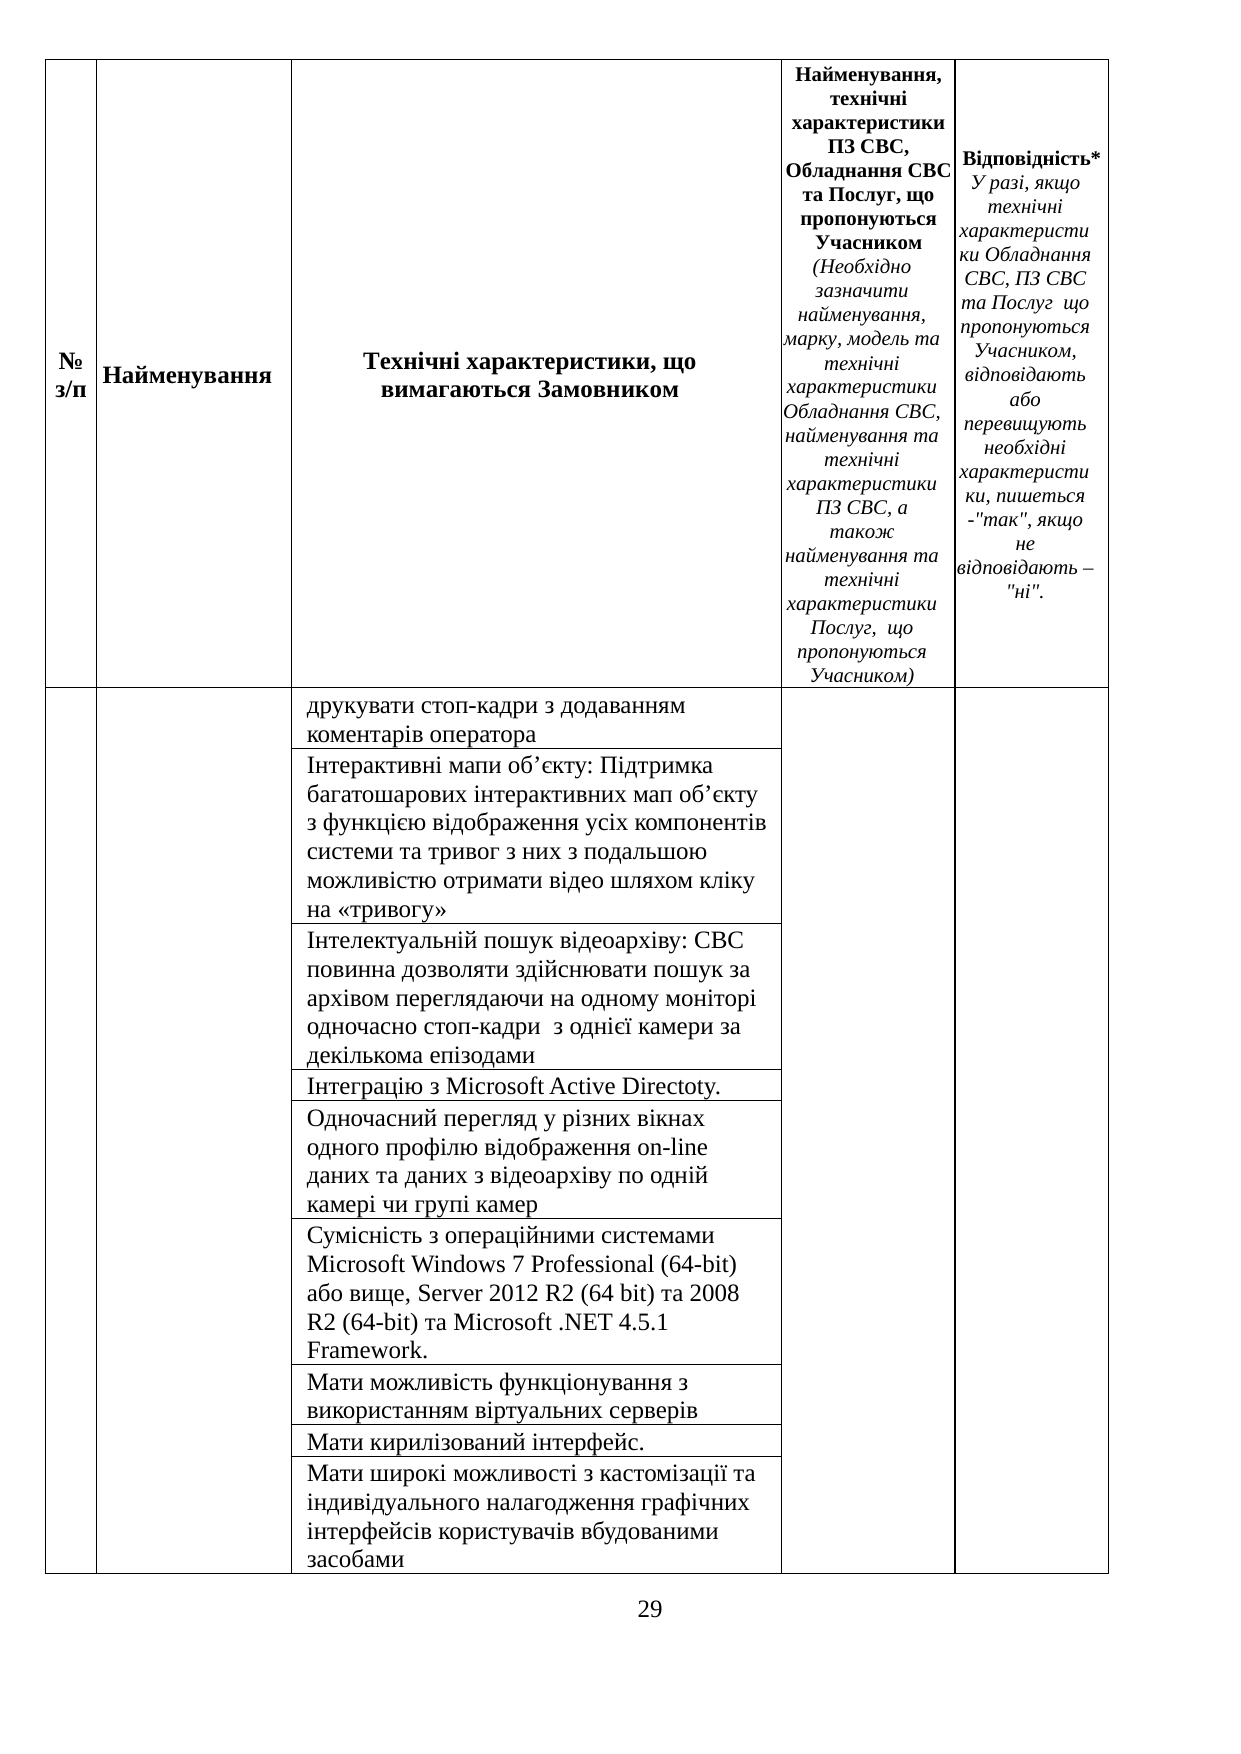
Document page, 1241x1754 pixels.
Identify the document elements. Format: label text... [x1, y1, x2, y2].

table_header Технічні характеристики, що вимагаються Замовником [292, 60, 781, 687]
table_cell Мати можливість функціонування з використанням віртуальних серверів [292, 1365, 781, 1424]
table_header Відповідність* У разі, якщо технічні характеристики Обладнання СВС, ПЗ СВС та Послуг що пропонуються Учасником, відповідають або перевищують необхідні характеристики, пишеться -"так", якщо не відповідають – "ні". [956, 60, 1108, 687]
table_cell Сумісність з операційними системами Microsoft Windows 7 Professional (64-bit) або вище, Server 2012 R2 (64 bit) та 2008 R2 (64-bit) та Microsoft .NET 4.5.1 Framework. [292, 1219, 781, 1364]
table_header Найменування [97, 60, 291, 687]
table_cell Інтеграцію з Microsoft Active Directoty. [292, 1070, 781, 1100]
table_cell Інтерактивні мапи об’єкту: Підтримка багатошарових інтерактивних мап об’єкту з функцією відображення усіх компонентів системи та тривог з них з подальшою можливістю отримати відео шляхом кліку на «тривогу» [292, 749, 781, 922]
table_header Найменування, технічні характеристики ПЗ СВС, Обладнання СВС та Послуг, що пропонуються Учасником (Необхідно зазначити найменування, марку, модель та технічні характеристики Обладнання СВС, найменування та технічні характеристики ПЗ СВС, а також найменування та технічні характеристики Послуг, що пропонуються Учасником) [782, 60, 954, 687]
table_cell Мати широкі можливості з кастомізації та індивідуального налагодження графічних інтерфейсів користувачів вбудованими засобами [292, 1457, 781, 1573]
table_header № з/п [46, 60, 96, 687]
table_cell Мати кирилізований інтерфейс. [292, 1425, 781, 1456]
table_cell Друк зображень: СВС має дозволяти друкувати стоп-кадри з додаванням коментарів оператора [292, 688, 781, 747]
table_cell Одночасний перегляд у різних вікнах одного профілю відображення on-line даних та даних з відеоархіву по одній камері чи групі камер [292, 1101, 781, 1218]
table_cell Інтелектуальній пошук відеоархіву: СВС повинна дозволяти здійснювати пошук за архівом переглядаючи на одному моніторі одночасно стоп-кадри з однієї камери за декількома епізодами [292, 924, 781, 1069]
